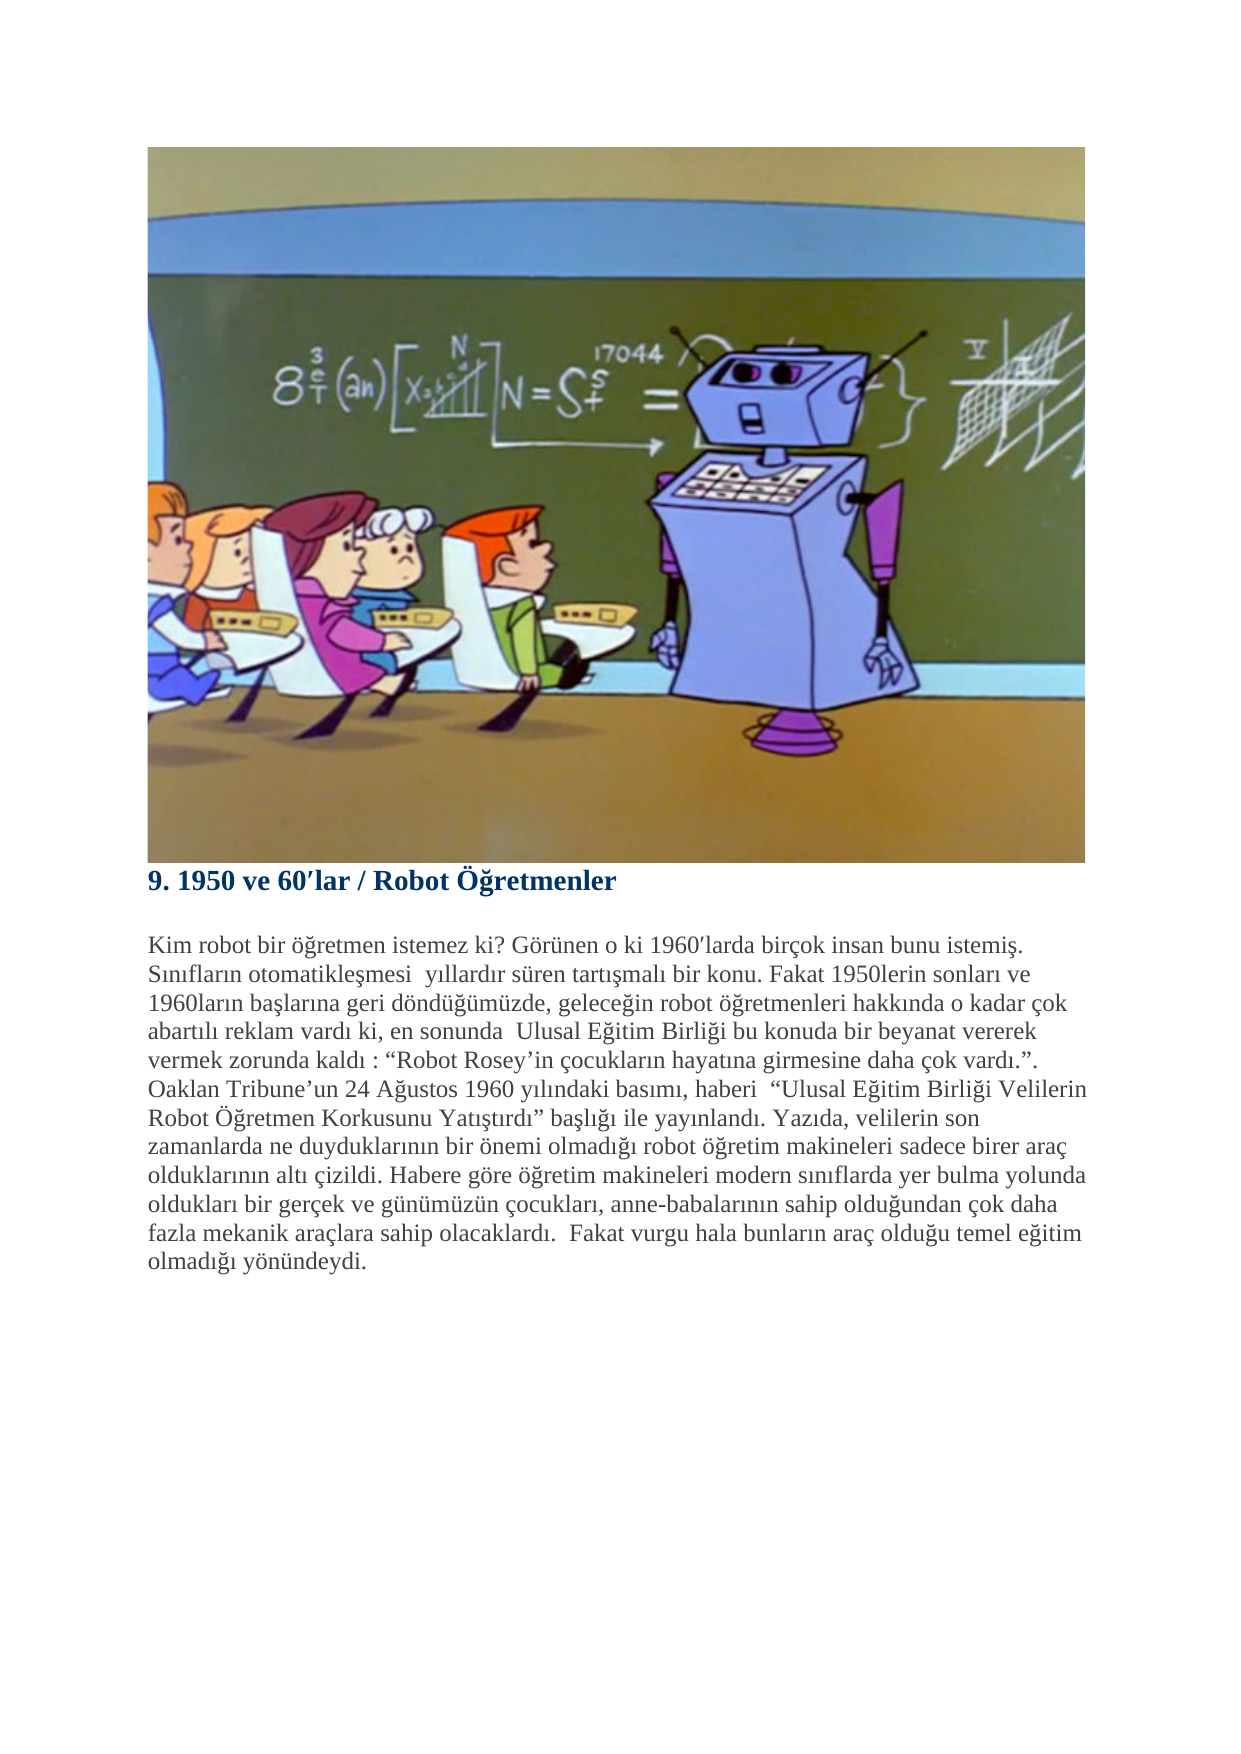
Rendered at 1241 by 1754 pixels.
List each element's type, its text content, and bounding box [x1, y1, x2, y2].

text 9. 1950 ve 60′lar / Robot Öğretmenler [148, 863, 1093, 897]
picture [147, 147, 1085, 863]
text Kim robot bir öğretmen istemez ki? Görünen o ki 1960′larda birçok insan bunu istemiş. Sınıfların otomatikleşmesi yıllardır süren tartışmalı bir konu. Fakat 1950lerin sonları ve 1960ların başlarına geri döndüğümüzde, geleceğin robot öğretmenleri hakkında o kadar çok abartılı reklam vardı ki, en sonunda Ulusal Eğitim Birliği bu konuda bir beyanat vererek vermek zorunda kaldı : “Robot Rosey’in çocukların hayatına girmesine daha çok vardı.”. Oaklan Tribune’un 24 Ağustos 1960 yılındaki basımı, haberi “Ulusal Eğitim Birliği Velilerin Robot Öğretmen Korkusunu Yatıştırdı” başlığı ile yayınlandı. Yazıda, velilerin son zamanlarda ne duyduklarının bir önemi olmadığı robot öğretim makineleri sadece birer araç olduklarının altı çizildi. Habere göre öğretim makineleri modern sınıflarda yer bulma yolunda oldukları bir gerçek ve günümüzün çocukları, anne-babalarının sahip olduğundan çok daha fazla mekanik araçlara sahip olacaklardı. Fakat vurgu hala bunların araç olduğu temel eğitim olmadığı yönündeydi. [148, 930, 1093, 1275]
